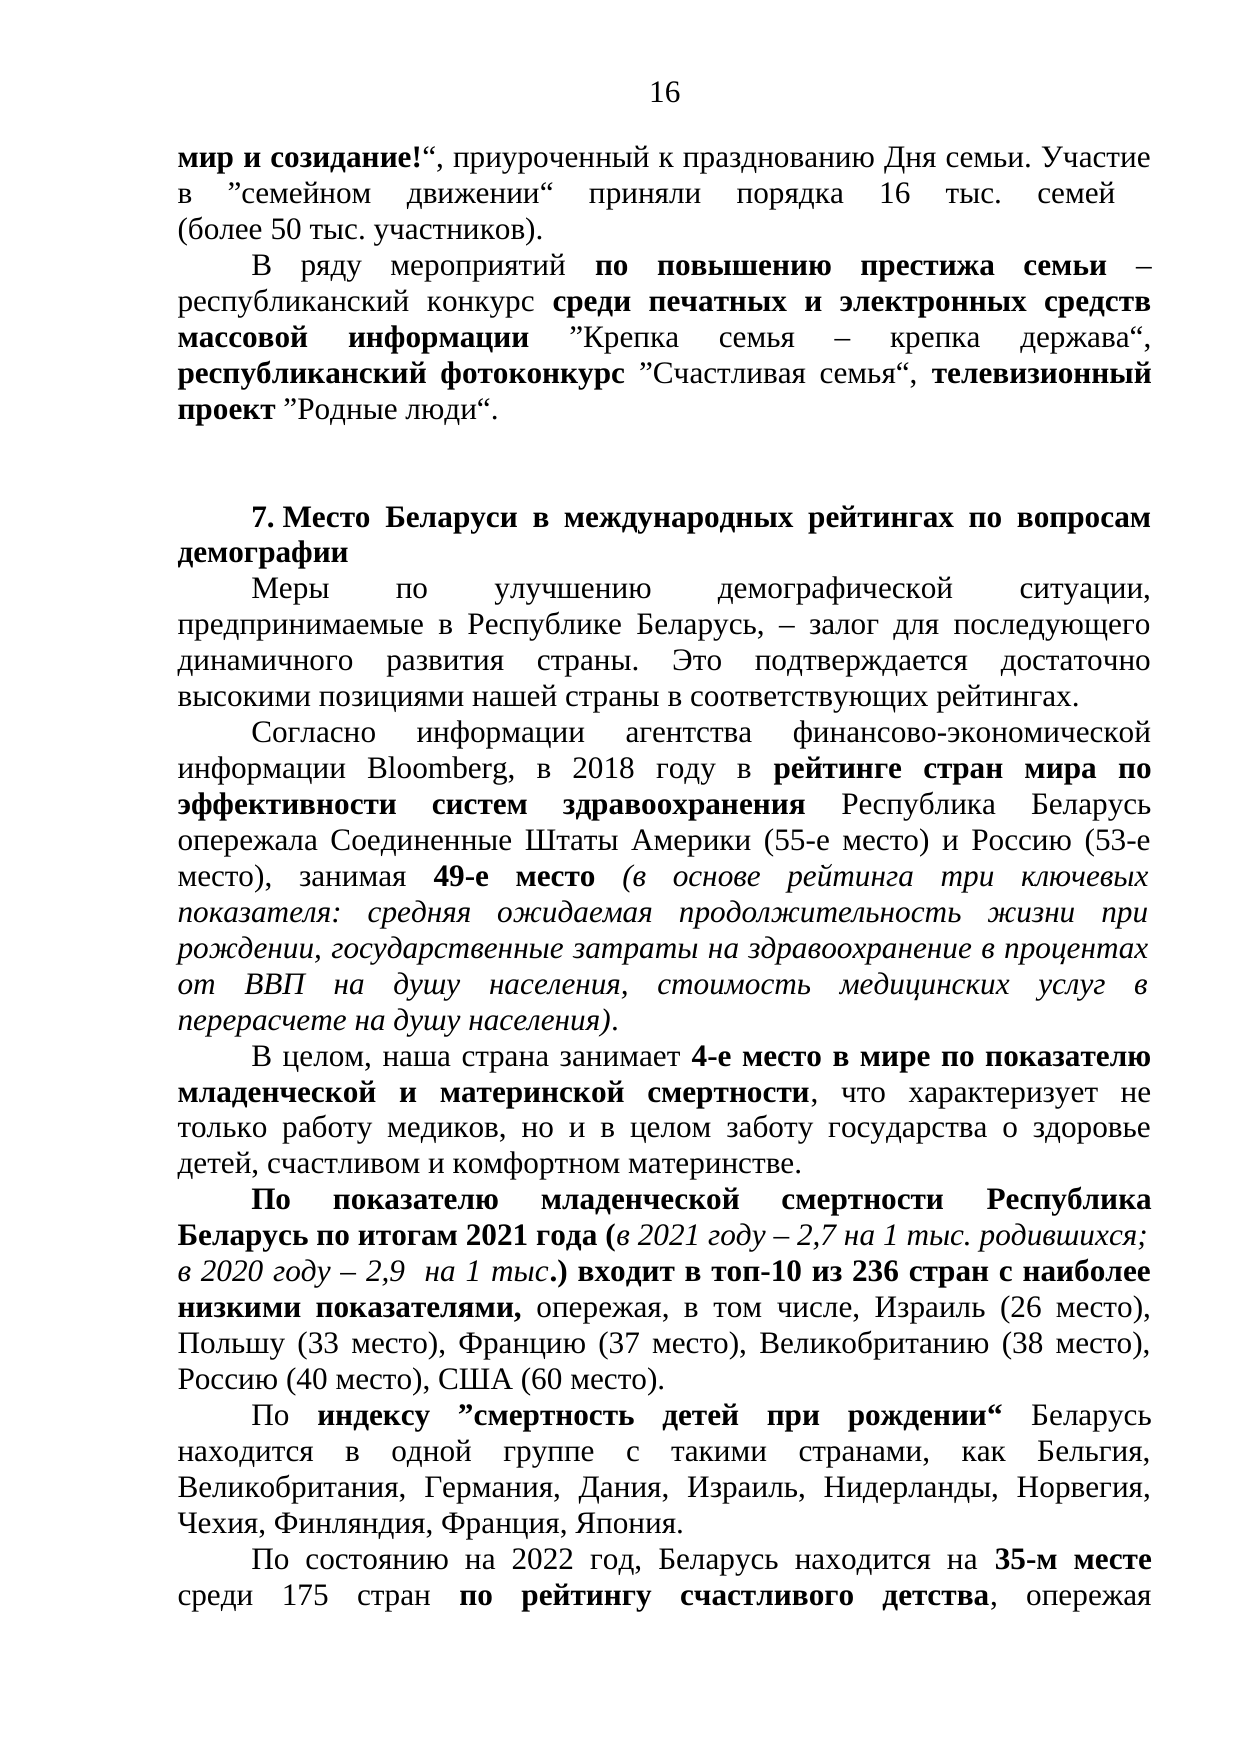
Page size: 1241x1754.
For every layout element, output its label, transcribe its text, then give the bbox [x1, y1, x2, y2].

text 7. Место Беларуси в международных рейтингах по вопросам демографии [177, 498, 1152, 570]
text Согласно информации агентства финансово-экономической информации Bloomberg, в 2018 году в рейтинге стран мира по эффективности систем здравоохранения Республика Беларусь опережала Соединенные Штаты Америки (55-е место) и Россию (53-е место), занимая 49-е место (в основе рейтинга три ключевых показателя: средняя ожидаемая продолжительность жизни при рождении, государственные затраты на здравоохранение в процентах от ВВП на душу населения, стоимость медицинских услуг в перерасчете на душу населения). [177, 713, 1152, 1037]
text В целом, наша страна занимает 4-е место в мире по показателю младенческой и материнской смертности, что характеризует не только работу медиков, но и в целом заботу государства о здоровье детей, счастливом и комфортном материнстве. [177, 1037, 1152, 1181]
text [177, 1540, 1152, 1612]
text По индексу ”смертность детей при рождении“ Беларусь находится в одной группе с такими странами, как Бельгия, Великобритания, Германия, Дания, Израиль, Нидерланды, Норвегия, Чехия, Финляндия, Франция, Япония. [177, 1396, 1152, 1540]
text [177, 138, 1152, 246]
text Меры по улучшению демографической ситуации, предпринимаемые в Республике Беларусь, – залог для последующего динамичного развития страны. Это подтверждается достаточно высокими позициями нашей страны в соответствующих рейтингах. [177, 570, 1152, 713]
text В ряду мероприятий по повышению престижа семьи – республиканский конкурс среди печатных и электронных средств массовой информации ”Крепка семья – крепка держава“, республиканский фотоконкурс ”Счастливая семья“, телевизионный проект ”Родные люди“. [177, 246, 1152, 426]
text По показателю младенческой смертности Республика Беларусь по итогам 2021 года (в 2021 году – 2,7 на 1 тыс. родившихся; в 2020 году – 2,9 на 1 тыс.) входит в топ-10 из 236 стран с наиболее низкими показателями, опережая, в том числе, Израиль (26 место), Польшу (33 место), Францию (37 место), Великобританию (38 место), Россию (40 место), США (60 место). [177, 1181, 1152, 1396]
